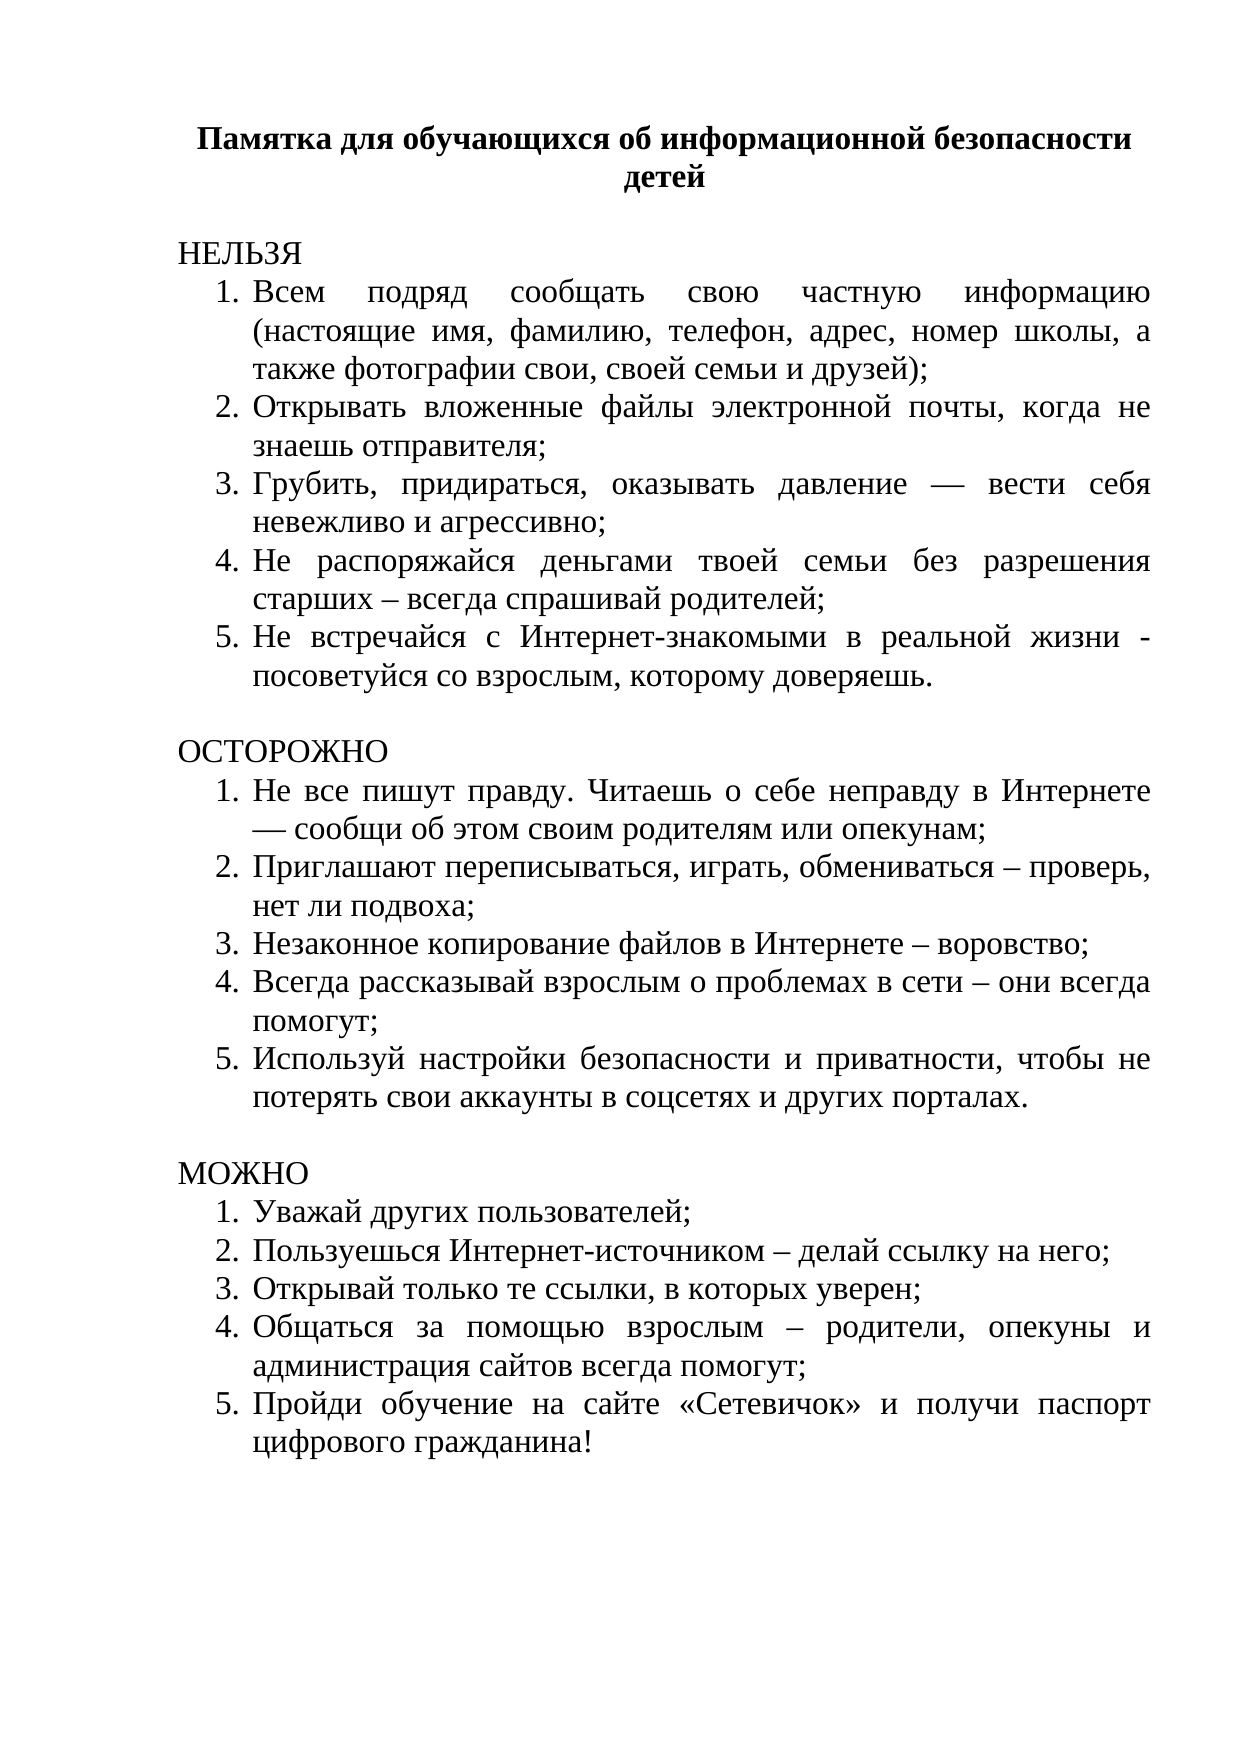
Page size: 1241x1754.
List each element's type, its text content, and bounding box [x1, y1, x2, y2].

list Не все пишут правду. Читаешь о себе неправду в Интернете — сообщи об этом своим родителям или опекунам; [215, 770, 1152, 846]
text НЕЛЬЗЯ [177, 233, 1152, 271]
text Памятка для обучающихся об информационной безопасности детей [177, 118, 1152, 195]
list Открывай только те ссылки, в которых уверен; [215, 1268, 1152, 1306]
list Пользуешься Интернет-источником – делай ссылку на него; [215, 1230, 1152, 1268]
list Грубить, придираться, оказывать давление — вести себя невежливо и агрессивно; [215, 463, 1152, 540]
text ОСТОРОЖНО [177, 731, 1152, 770]
list Всегда рассказывай взрослым о проблемах в сети – они всегда помогут; [215, 961, 1152, 1038]
list Не встречайся с Интернет-знакомыми в реальной жизни - посоветуйся со взрослым, которому доверяешь. [215, 616, 1152, 693]
list Пройди обучение на сайте «Сетевичок» и получи паспорт цифрового гражданина! [215, 1383, 1152, 1460]
list Общаться за помощью взрослым – родители, опекуны и администрация сайтов всегда помогут; [215, 1306, 1152, 1383]
list Незаконное копирование файлов в Интернете – воровство; [215, 923, 1152, 961]
text МОЖНО [177, 1153, 1152, 1191]
list Уважай других пользователей; [215, 1191, 1152, 1230]
list Открывать вложенные файлы электронной почты, когда не знаешь отправителя; [215, 386, 1152, 463]
list Используй настройки безопасности и приватности, чтобы не потерять свои аккаунты в соцсетях и других порталах. [215, 1038, 1152, 1115]
list Всем подряд сообщать свою частную информацию (настоящие имя, фамилию, телефон, адрес, номер школы, а также фотографии свои, своей семьи и друзей); [215, 271, 1152, 386]
list Не распоряжайся деньгами твоей семьи без разрешения старших – всегда спрашивай родителей; [215, 540, 1152, 616]
list Приглашают переписываться, играть, обмениваться – проверь, нет ли подвоха; [215, 846, 1152, 923]
